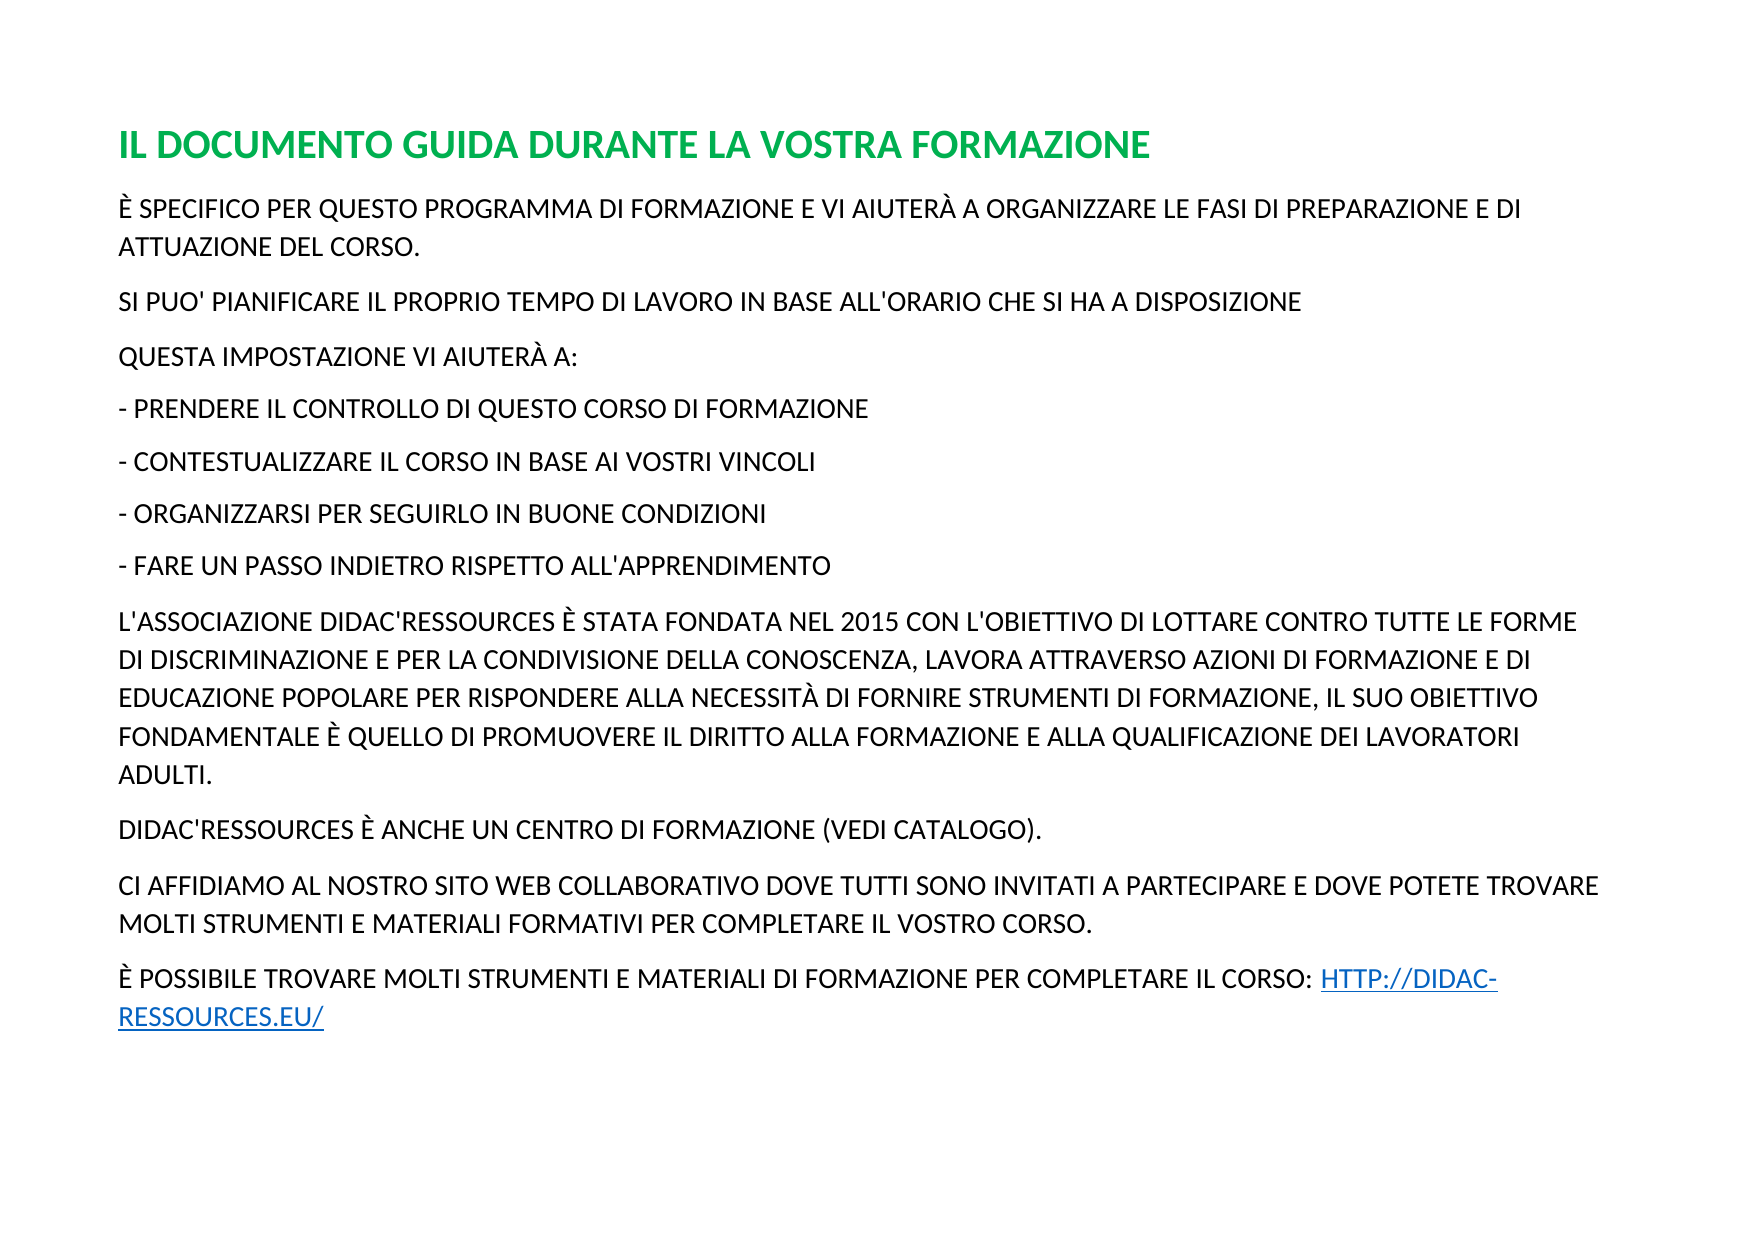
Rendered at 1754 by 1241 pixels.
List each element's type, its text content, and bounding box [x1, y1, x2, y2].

text L'ASSOCIAZIONE DIDAC'RESSOURCES È STATA FONDATA NEL 2015 CON L'OBIETTIVO DI LOTTARE CONTRO TUTTE LE FORME DI DISCRIMINAZIONE E PER LA CONDIVISIONE DELLA CONOSCENZA, LAVORA ATTRAVERSO AZIONI DI FORMAZIONE E DI EDUCAZIONE POPOLARE PER RISPONDERE ALLA NECESSITÀ DI FORNIRE STRUMENTI DI FORMAZIONE, IL SUO OBIETTIVO FONDAMENTALE È QUELLO DI PROMUOVERE IL DIRITTO ALLA FORMAZIONE E ALLA QUALIFICAZIONE DEI LAVORATORI ADULTI. [118, 603, 1606, 792]
text È SPECIFICO PER QUESTO PROGRAMMA DI FORMAZIONE E VI AIUTERÀ A ORGANIZZARE LE FASI DI PREPARAZIONE E DI ATTUAZIONE DEL CORSO. [118, 190, 1606, 264]
text CI AFFIDIAMO AL NOSTRO SITO WEB COLLABORATIVO DOVE TUTTI SONO INVITATI A PARTECIPARE E DOVE POTETE TROVARE MOLTI STRUMENTI E MATERIALI FORMATIVI PER COMPLETARE IL VOSTRO CORSO. [118, 867, 1606, 941]
text - FARE UN PASSO INDIETRO RISPETTO ALL'APPRENDIMENTO [118, 547, 1606, 583]
text - ORGANIZZARSI PER SEGUIRLO IN BUONE CONDIZIONI [118, 495, 1606, 531]
text È POSSIBILE TROVARE MOLTI STRUMENTI E MATERIALI DI FORMAZIONE PER COMPLETARE IL CORSO: HTTP://DIDAC-RESSOURCES.EU/ [118, 960, 1606, 1034]
text - CONTESTUALIZZARE IL CORSO IN BASE AI VOSTRI VINCOLI [118, 443, 1606, 478]
text IL DOCUMENTO GUIDA DURANTE LA VOSTRA FORMAZIONE [118, 118, 1606, 169]
text - PRENDERE IL CONTROLLO DI QUESTO CORSO DI FORMAZIONE [118, 391, 1606, 426]
text QUESTA IMPOSTAZIONE VI AIUTERÀ A: [118, 338, 1606, 374]
text SI PUO' PIANIFICARE IL PROPRIO TEMPO DI LAVORO IN BASE ALL'ORARIO CHE SI HA A DISPOSIZIONE [118, 283, 1606, 319]
text DIDAC'RESSOURCES È ANCHE UN CENTRO DI FORMAZIONE (VEDI CATALOGO). [118, 811, 1606, 847]
